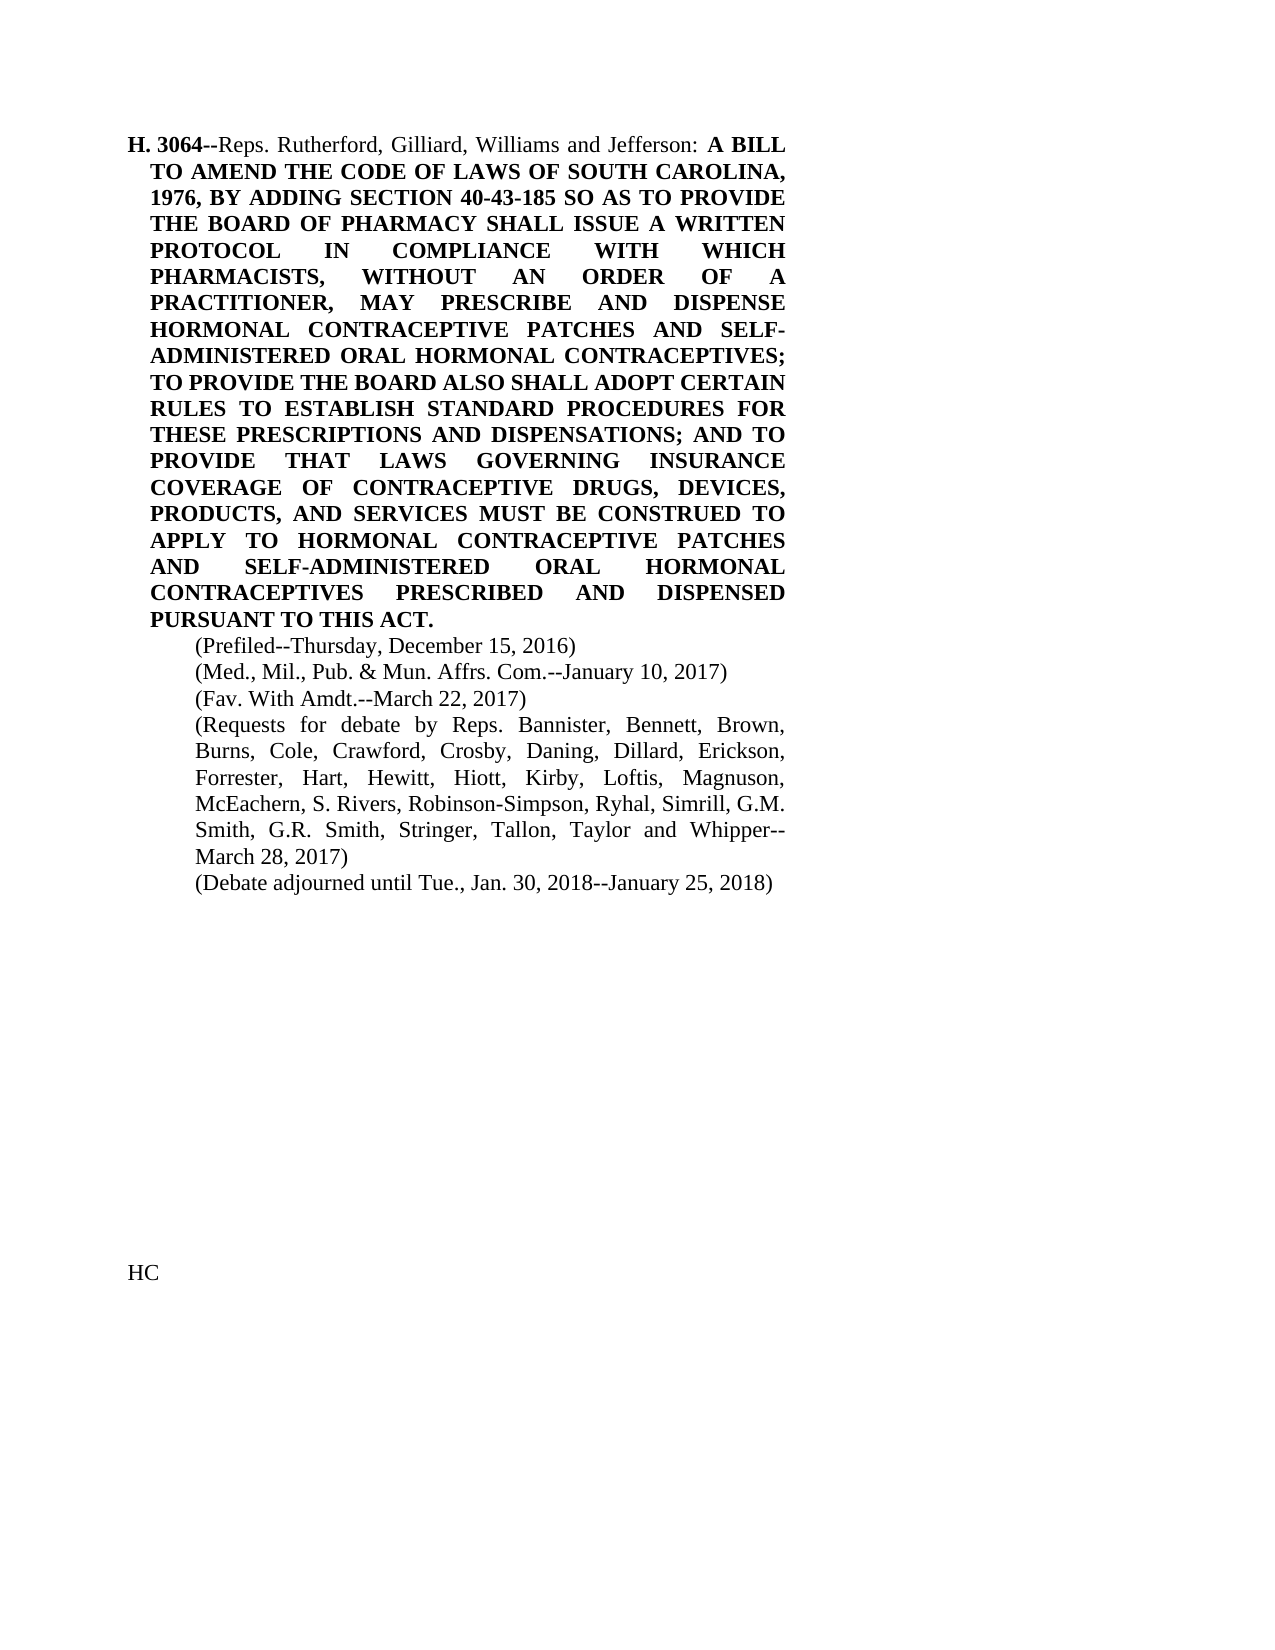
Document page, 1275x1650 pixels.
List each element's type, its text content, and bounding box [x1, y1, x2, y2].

text (Med., Mil., Pub. & Mun. Affrs. Com.--January 10, 2017) [195, 658, 786, 685]
text (Requests for debate by Reps. Bannister, Bennett, Brown, Burns, Cole, Crawford, Crosby, Daning, Dillard, Erickson, Forrester, Hart, Hewitt, Hiott, Kirby, Loftis, Magnuson, McEachern, S. Rivers, Robinson-Simpson, Ryhal, Simrill, G.M. Smith, G.R. Smith, Stringer, Tallon, Taylor and Whipper--March 28, 2017) [195, 711, 786, 869]
text (Prefiled--Thursday, December 15, 2016) [195, 632, 786, 658]
text (Debate adjourned until Tue., Jan. 30, 2018--January 25, 2018) [195, 869, 786, 896]
text H. 3064--Reps. Rutherford, Gilliard, Williams and Jefferson: A BILL TO AMEND THE CODE OF LAWS OF SOUTH CAROLINA, 1976, BY ADDING SECTION 40-43-185 SO AS TO PROVIDE THE BOARD OF PHARMACY SHALL ISSUE A WRITTEN PROTOCOL IN COMPLIANCE WITH WHICH PHARMACISTS, WITHOUT AN ORDER OF A PRACTITIONER, MAY PRESCRIBE AND DISPENSE HORMONAL CONTRACEPTIVE PATCHES AND SELF-ADMINISTERED ORAL HORMONAL CONTRACEPTIVES; TO PROVIDE THE BOARD ALSO SHALL ADOPT CERTAIN RULES TO ESTABLISH STANDARD PROCEDURES FOR THESE PRESCRIPTIONS AND DISPENSATIONS; AND TO PROVIDE THAT LAWS GOVERNING INSURANCE COVERAGE OF CONTRACEPTIVE DRUGS, DEVICES, PRODUCTS, AND SERVICES MUST BE CONSTRUED TO APPLY TO HORMONAL CONTRACEPTIVE PATCHES AND SELF-ADMINISTERED ORAL HORMONAL CONTRACEPTIVES PRESCRIBED AND DISPENSED PURSUANT TO THIS ACT. [127, 131, 786, 632]
text (Fav. With Amdt.--March 22, 2017) [195, 685, 786, 711]
